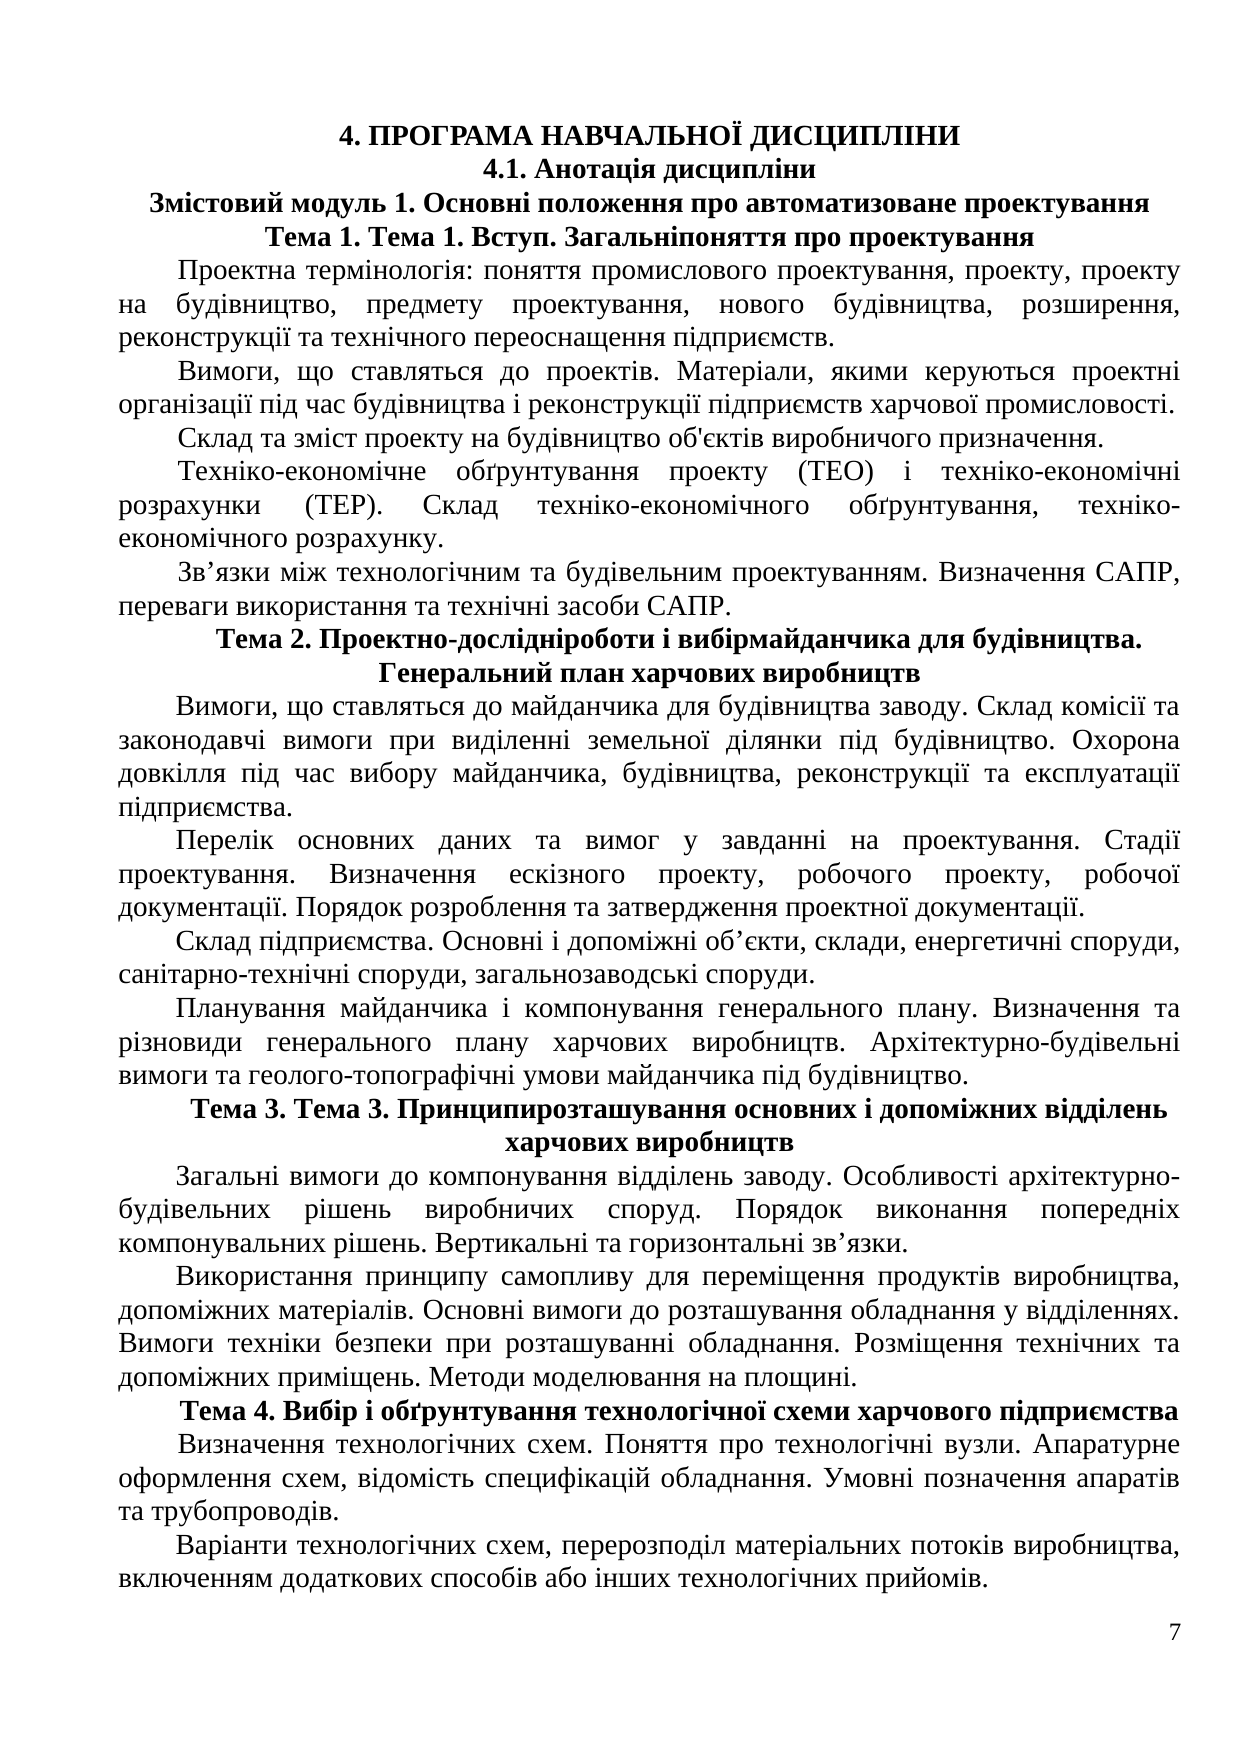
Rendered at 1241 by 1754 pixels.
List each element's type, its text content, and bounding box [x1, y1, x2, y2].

text Тема 3. Тема 3. Принципирозташування основних і допоміжних відділень харчових виробництв [118, 1091, 1181, 1158]
text Загальні вимоги до компонування відділень заводу. Особливості архітектурно-будівельних рішень виробничих споруд. Порядок виконання попередніх компонувальних рішень. Вертикальні та горизонтальні зв’язки. [118, 1158, 1181, 1258]
text Визначення технологічних схем. Поняття про технологічні вузли. Апаратурне оформлення схем, відомість специфікацій обладнання. Умовні позначення апаратів та трубопроводів. [118, 1426, 1181, 1527]
text Використання принципу самопливу для переміщення продуктів виробництва, допоміжних матеріалів. Основні вимоги до розташування обладнання у відділеннях. Вимоги техніки безпеки при розташуванні обладнання. Розміщення технічних та допоміжних приміщень. Методи моделювання на площині. [118, 1258, 1181, 1393]
text Вимоги, що ставляться до майданчика для будівництва заводу. Склад комісії та законодавчі вимоги при виділенні земельної ділянки під будівництво. Охорона довкілля під час вибору майданчика, будівництва, реконструкції та експлуатації підприємства. [118, 688, 1181, 822]
text 4.1. Анотація дисципліни [118, 152, 1181, 185]
text Склад підприємства. Основні і допоміжні об’єкти, склади, енергетичні споруди, санітарно-технічні споруди, загальнозаводські споруди. [118, 923, 1181, 990]
text Планування майданчика і компонування генерального плану. Визначення та різновиди генерального плану харчових виробництв. Архітектурно-будівельні вимоги та геолого-топографічні умови майданчика під будівництво. [118, 990, 1181, 1091]
text Перелік основних даних та вимог у завданні на проектування. Стадії проектування. Визначення ескізного проекту, робочого проекту, робочої документації. Порядок розроблення та затвердження проектної документації. [118, 822, 1181, 923]
text Техніко-економічне обґрунтування проекту (ТЕО) і техніко-економічні розрахунки (ТЕР). Склад техніко-економічного обґрунтування, техніко-економічного розрахунку. [118, 453, 1181, 554]
text Вимоги, що ставляться до проектів. Матеріали, якими керуються проектні організації під час будівництва і реконструкції підприємств харчової промисловості. [118, 353, 1181, 420]
text Варіанти технологічних схем, перерозподіл матеріальних потоків виробництва, включенням додаткових способів або інших технологічних прийомів. [118, 1527, 1181, 1594]
text Тема 4. Вибір і обґрунтування технологічної схеми харчового підприємства [118, 1393, 1181, 1426]
text Проектна термінологія: поняття промислового проектування, проекту, проекту на будівництво, предмету проектування, нового будівництва, розширення, реконструкції та технічного переоснащення підприємств. [118, 252, 1181, 353]
text Тема 1. Тема 1. Вступ. Загальніпоняття про проектування [118, 219, 1181, 252]
text Змістовий модуль 1. Основні положення про автоматизоване проектування [118, 185, 1181, 219]
text Зв’язки між технологічним та будівельним проектуванням. Визначення САПР, переваги використання та технічні засоби САПР. [118, 554, 1181, 621]
text Тема 2. Проектно-дослідніроботи і вибірмайданчика для будівництва. Генеральний план харчових виробництв [118, 621, 1181, 688]
subtitle 4. ПРОГРАМА НАВЧАЛЬНОЇ ДИСЦИПЛІНИ [118, 118, 1181, 152]
text Склад та зміст проекту на будівництво об'єктів виробничого призначення. [118, 420, 1181, 453]
